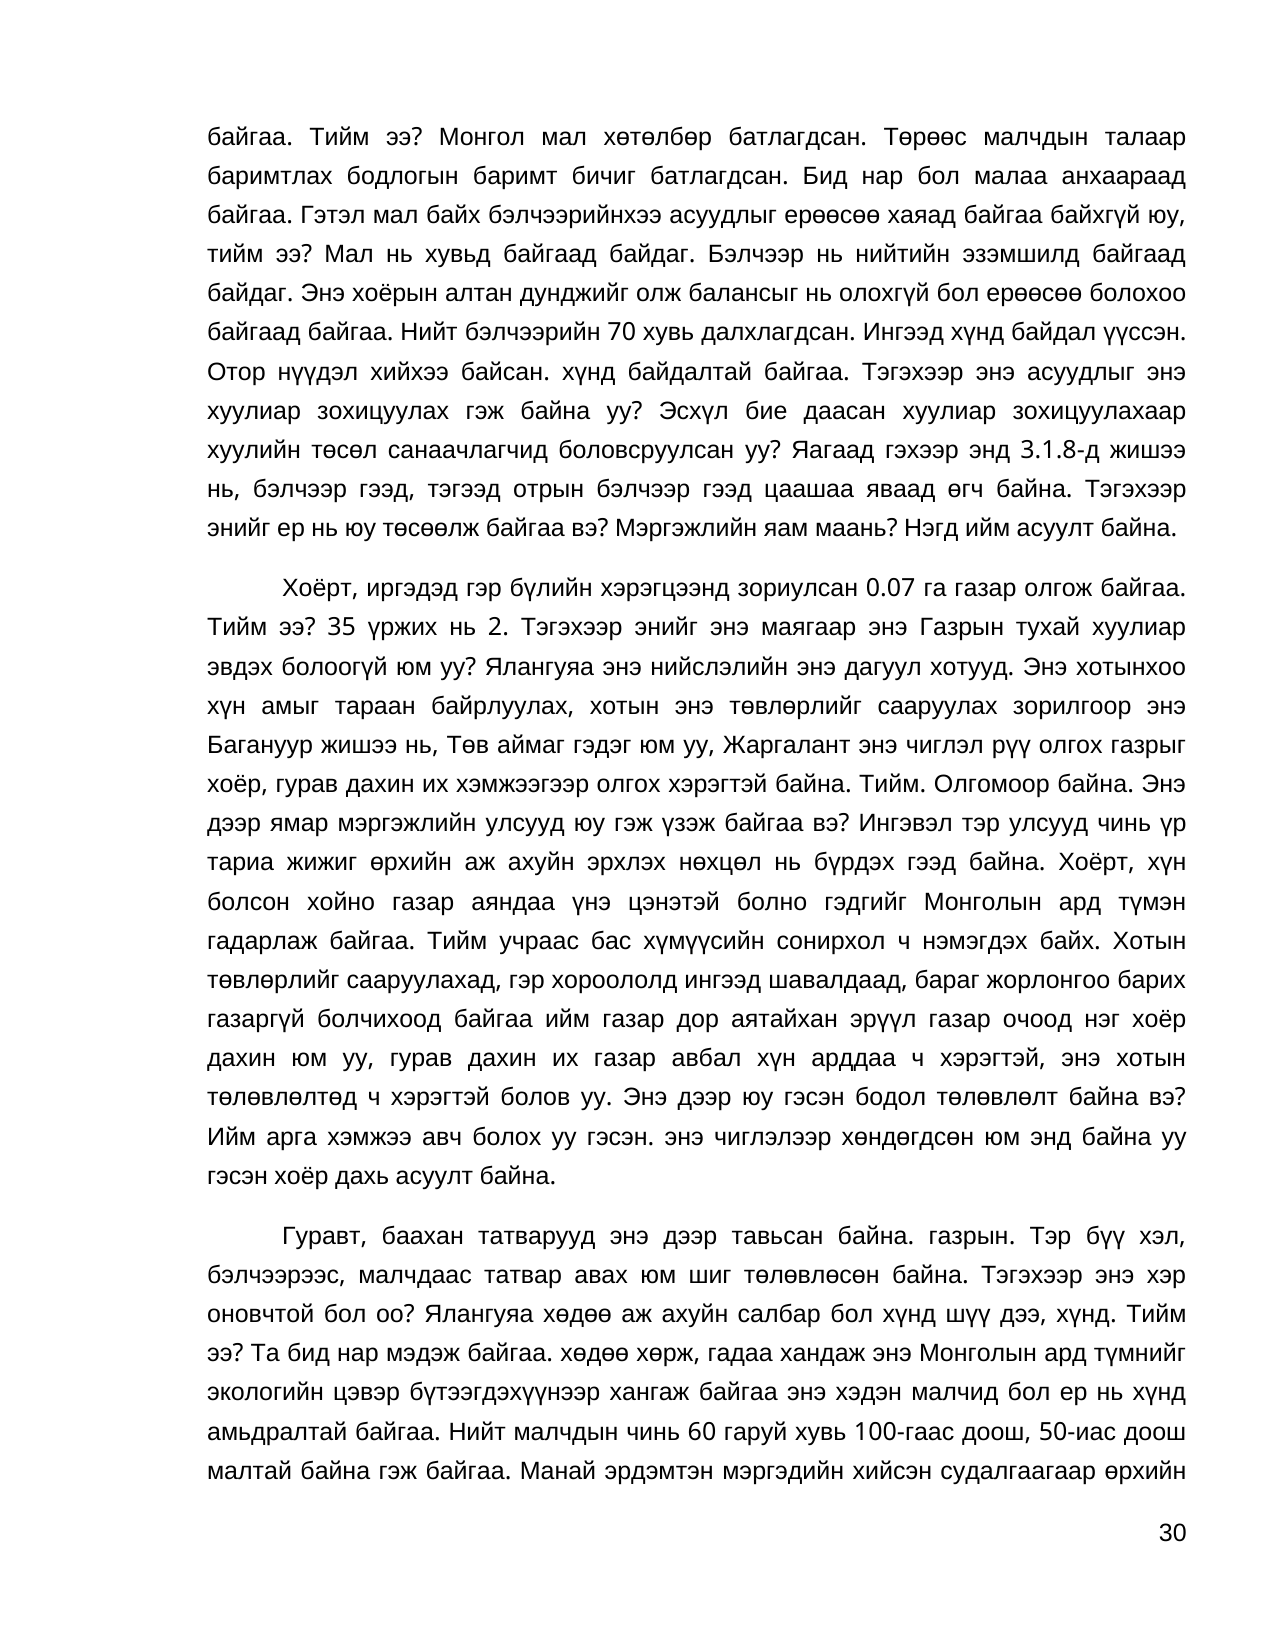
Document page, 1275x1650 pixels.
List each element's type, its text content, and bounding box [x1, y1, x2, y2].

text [207, 118, 1186, 544]
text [207, 1217, 1186, 1486]
text Хоёрт, иргэдэд гэр бүлийн хэрэгцээнд зориулсан 0.07 га газар олгож байгаа. Тийм ээ? 35 үржих нь 2. Тэгэхээр энийг энэ маягаар энэ Газрын тухай хуулиар эвдэх болоогүй юм уу? Ялангуяа энэ нийслэлийн энэ дагуул хотууд. Энэ хотынхоо хүн амыг тараан байрлуулах, хотын энэ төвлөрлийг сааруулах зорилгоор энэ Багануур жишээ нь, Төв аймаг гэдэг юм уу, Жаргалант энэ чиглэл рүү олгох газрыг хоёр, гурав дахин их хэмжээгээр олгох хэрэгтэй байна. Тийм. Олгомоор байна. Энэ дээр ямар мэргэжлийн улсууд юу гэж үзэж байгаа вэ? Ингэвэл тэр улсууд чинь үр тариа жижиг өрхийн аж ахуйн эрхлэх нөхцөл нь бүрдэх гээд байна. Хоёрт, хүн болсон хойно газар аяндаа үнэ цэнэтэй болно гэдгийг Монголын ард түмэн гадарлаж байгаа. Тийм учраас бас хүмүүсийн сонирхол ч нэмэгдэх байх. Хотын төвлөрлийг сааруулахад, гэр хороололд ингээд шавалдаад, бараг жорлонгоо барих газаргүй болчихоод байгаа ийм газар дор аятайхан эрүүл газар очоод нэг хоёр дахин юм уу, гурав дахин их газар авбал хүн арддаа ч хэрэгтэй, энэ хотын төлөвлөлтөд ч хэрэгтэй болов уу. Энэ дээр юу гэсэн бодол төлөвлөлт байна вэ? Ийм арга хэмжээ авч болох уу гэсэн. энэ чиглэлээр хөндөгдсөн юм энд байна уу гэсэн хоёр дахь асуулт байна. [207, 570, 1186, 1191]
